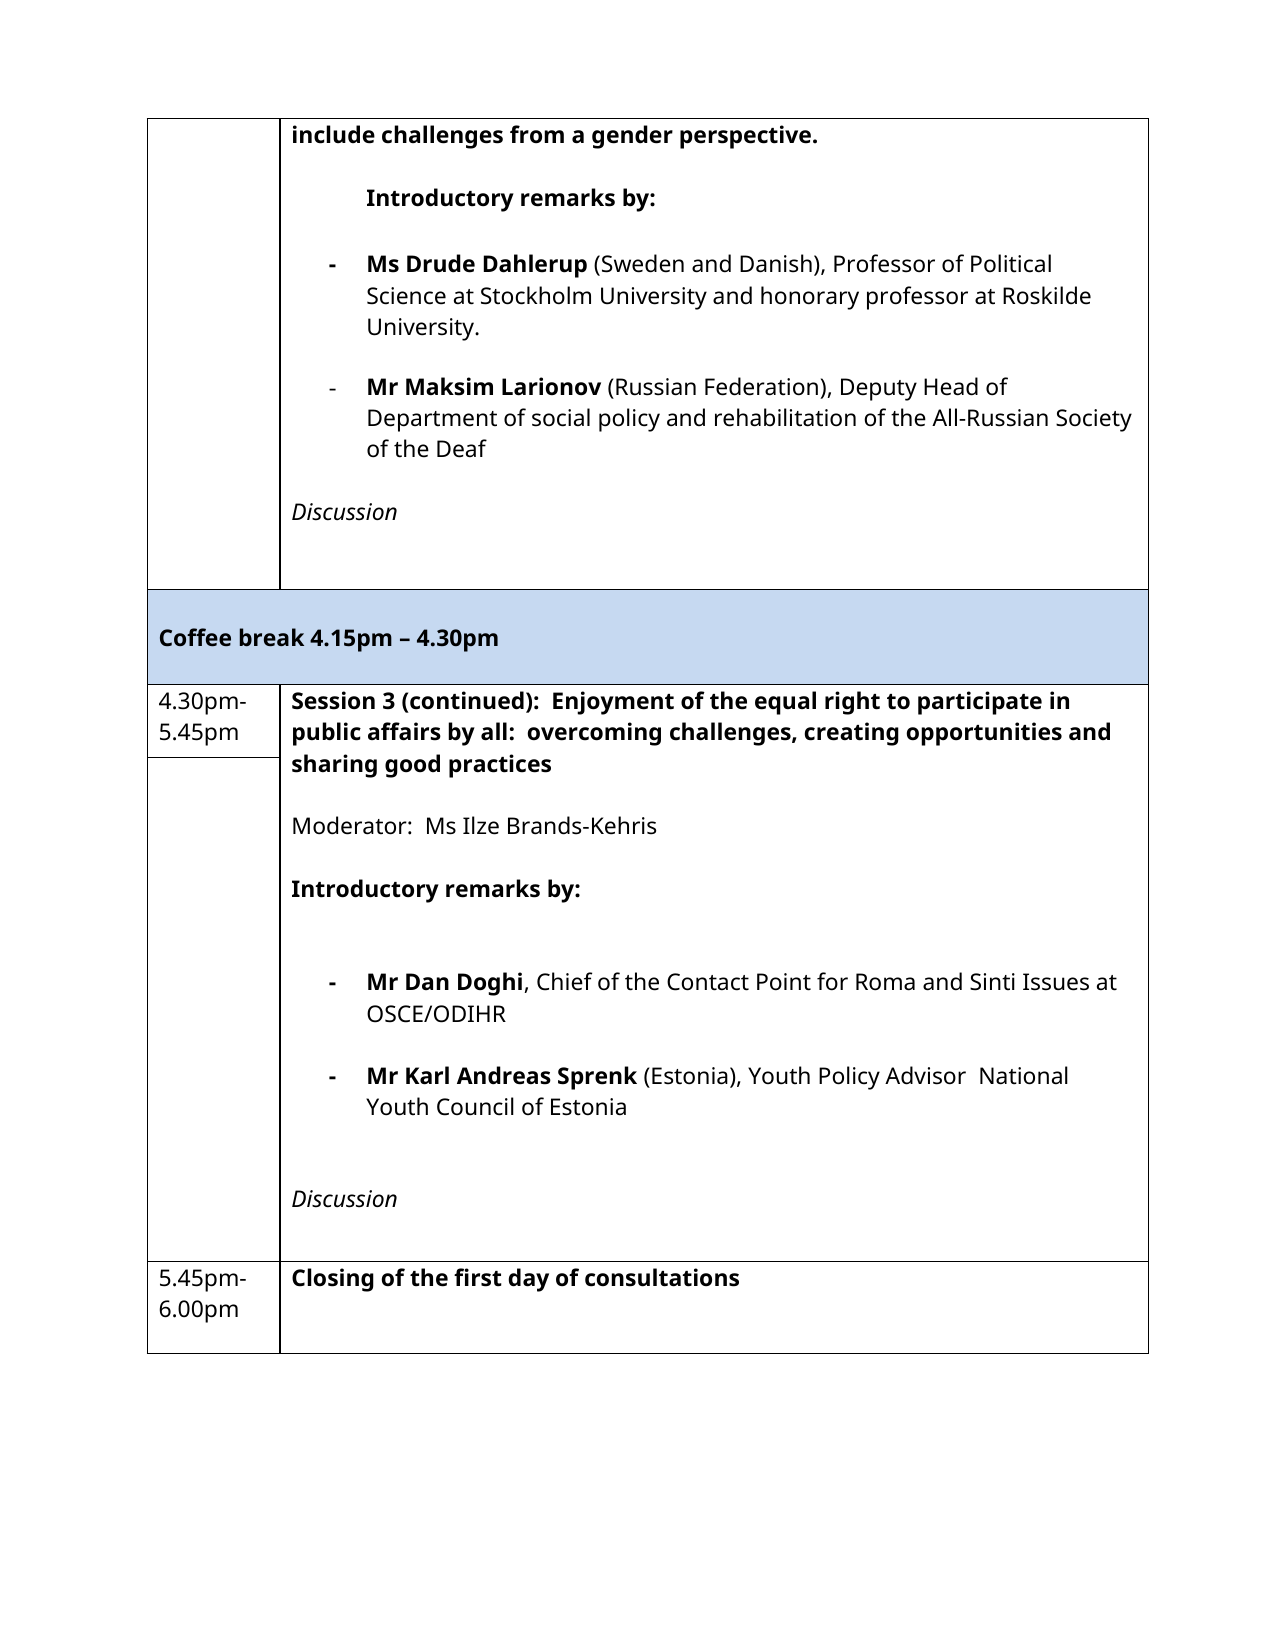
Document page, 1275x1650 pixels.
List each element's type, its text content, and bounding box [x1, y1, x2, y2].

table_cell Session 3 (continued): Enjoyment of the equal right to participate in public affairs by all: overcoming challenges, creating opportunities and sharing good practices Moderator: Ms Ilze Brands-Kehris Introductory remarks by: Mr Dan Doghi, Chief of the Contact Point for Roma and Sinti Issues at OSCE/ODIHR Mr Karl Andreas Sprenk (Estonia), Youth Policy Advisor National Youth Council of Estonia Discussion [281, 685, 1148, 1261]
table_cell [148, 758, 279, 1261]
table_cell Coffee break 4.15pm – 4.30pm [148, 590, 1148, 684]
table_cell 5.45pm-6.00pm [148, 1262, 279, 1353]
table_cell . [148, 119, 279, 589]
table_cell Closing of the first day of consultations [281, 1262, 1148, 1353]
table_cell 4.30pm- 5.45pm [148, 685, 279, 757]
